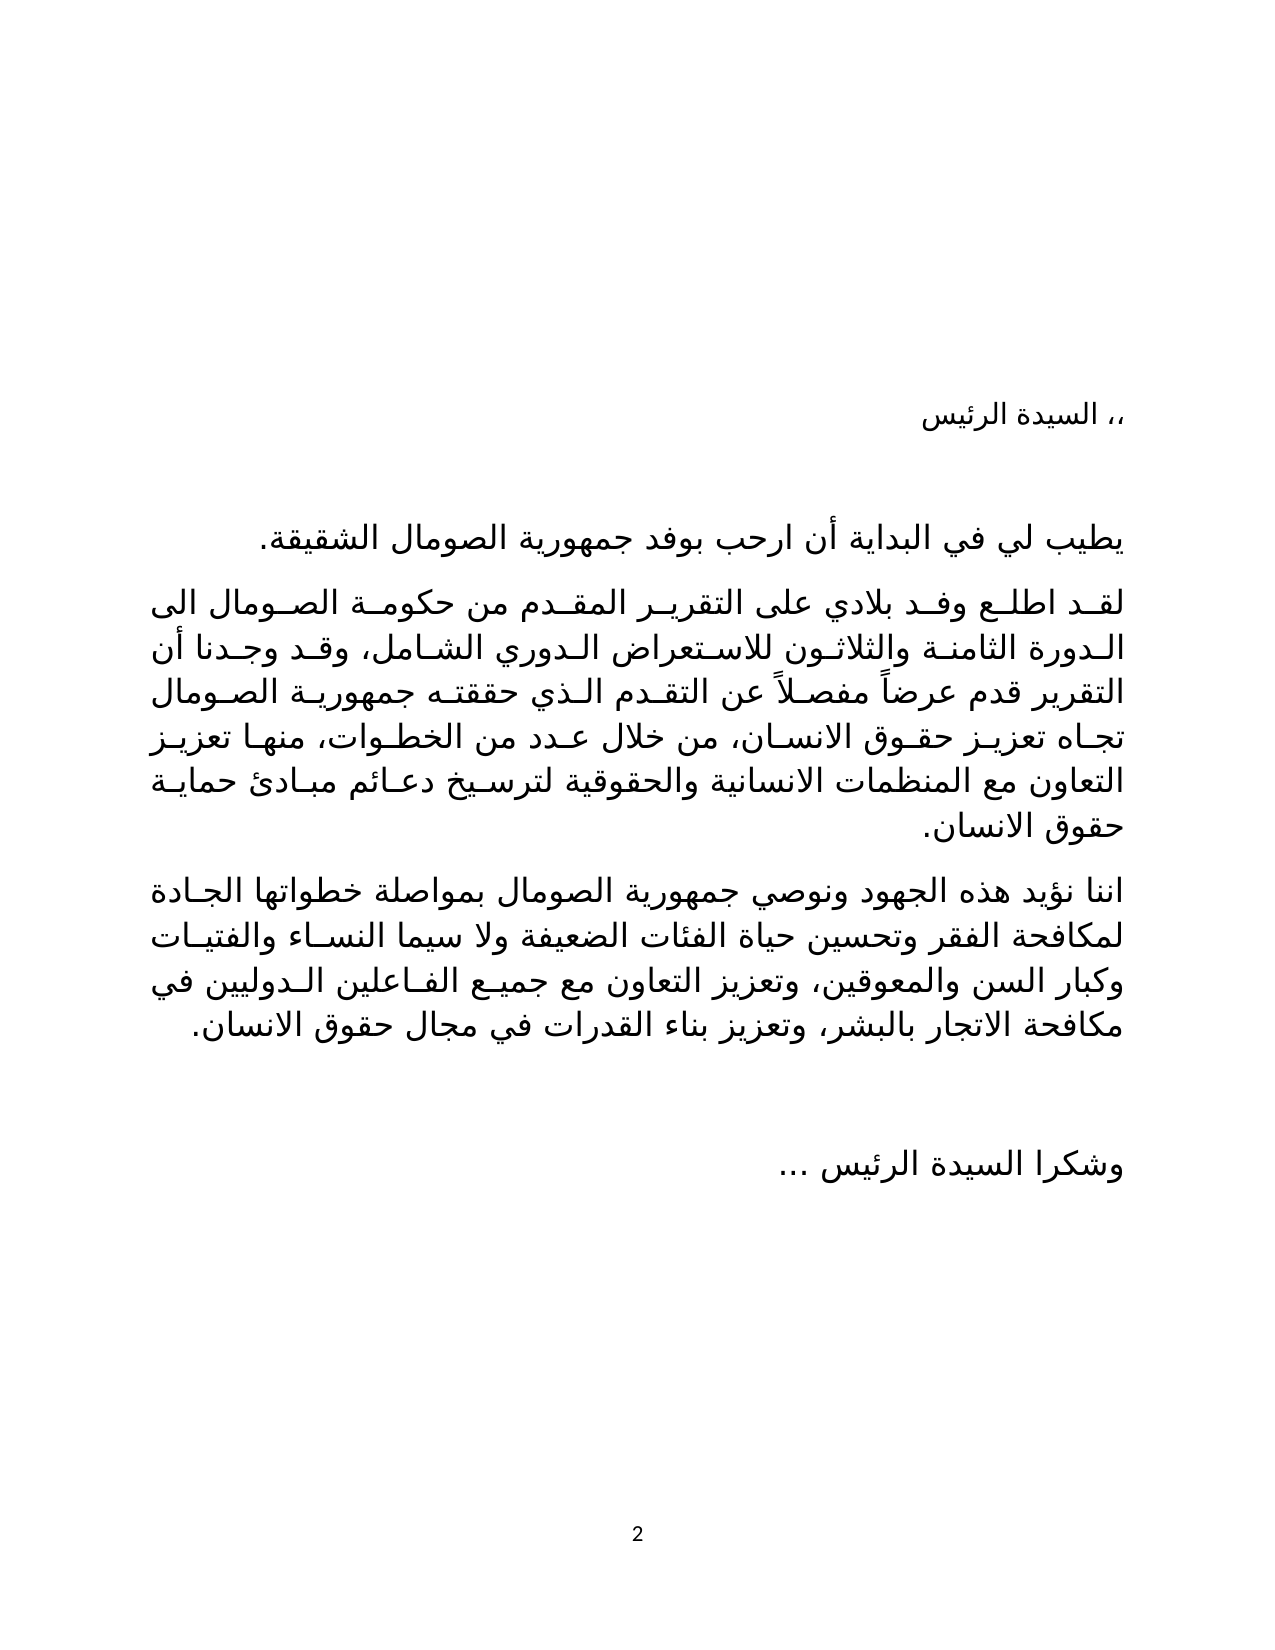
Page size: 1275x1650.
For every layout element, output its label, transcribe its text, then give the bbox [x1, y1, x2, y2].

text لقد اطلع وفد بلادي على التقرير المقدم من حكومة الصومال الى الدورة الثامنة والثلاثون للاستعراض الدوري الشامل، وقد وجدنا أن التقرير قدم عرضاً مفصلاً عن التقدم الذي حققته جمهورية الصومال تجاه تعزيز حقوق الانسان، من خلال عدد من الخطوات، منها تعزيز التعاون مع المنظمات الانسانية والحقوقية لترسيخ دعائم مبادئ حماية حقوق الانسان. [150, 584, 1125, 845]
text اننا نؤيد هذه الجهود ونوصي جمهورية الصومال بمواصلة خطواتها الجادة لمكافحة الفقر وتحسين حياة الفئات الضعيفة ولا سيما النساء والفتيات وكبار السن والمعوقين، وتعزيز التعاون مع جميع الفاعلين الدوليين في مكافحة الاتجار بالبشر، وتعزيز بناء القدرات في مجال حقوق الانسان. [150, 872, 1125, 1044]
text وشكرا السيدة الرئيس ... [150, 1144, 1125, 1183]
text يطيب لي في البداية أن ارحب بوفد جمهورية الصومال الشقيقة. [150, 518, 1125, 557]
text السيدة الرئيس ،، [150, 397, 1125, 431]
